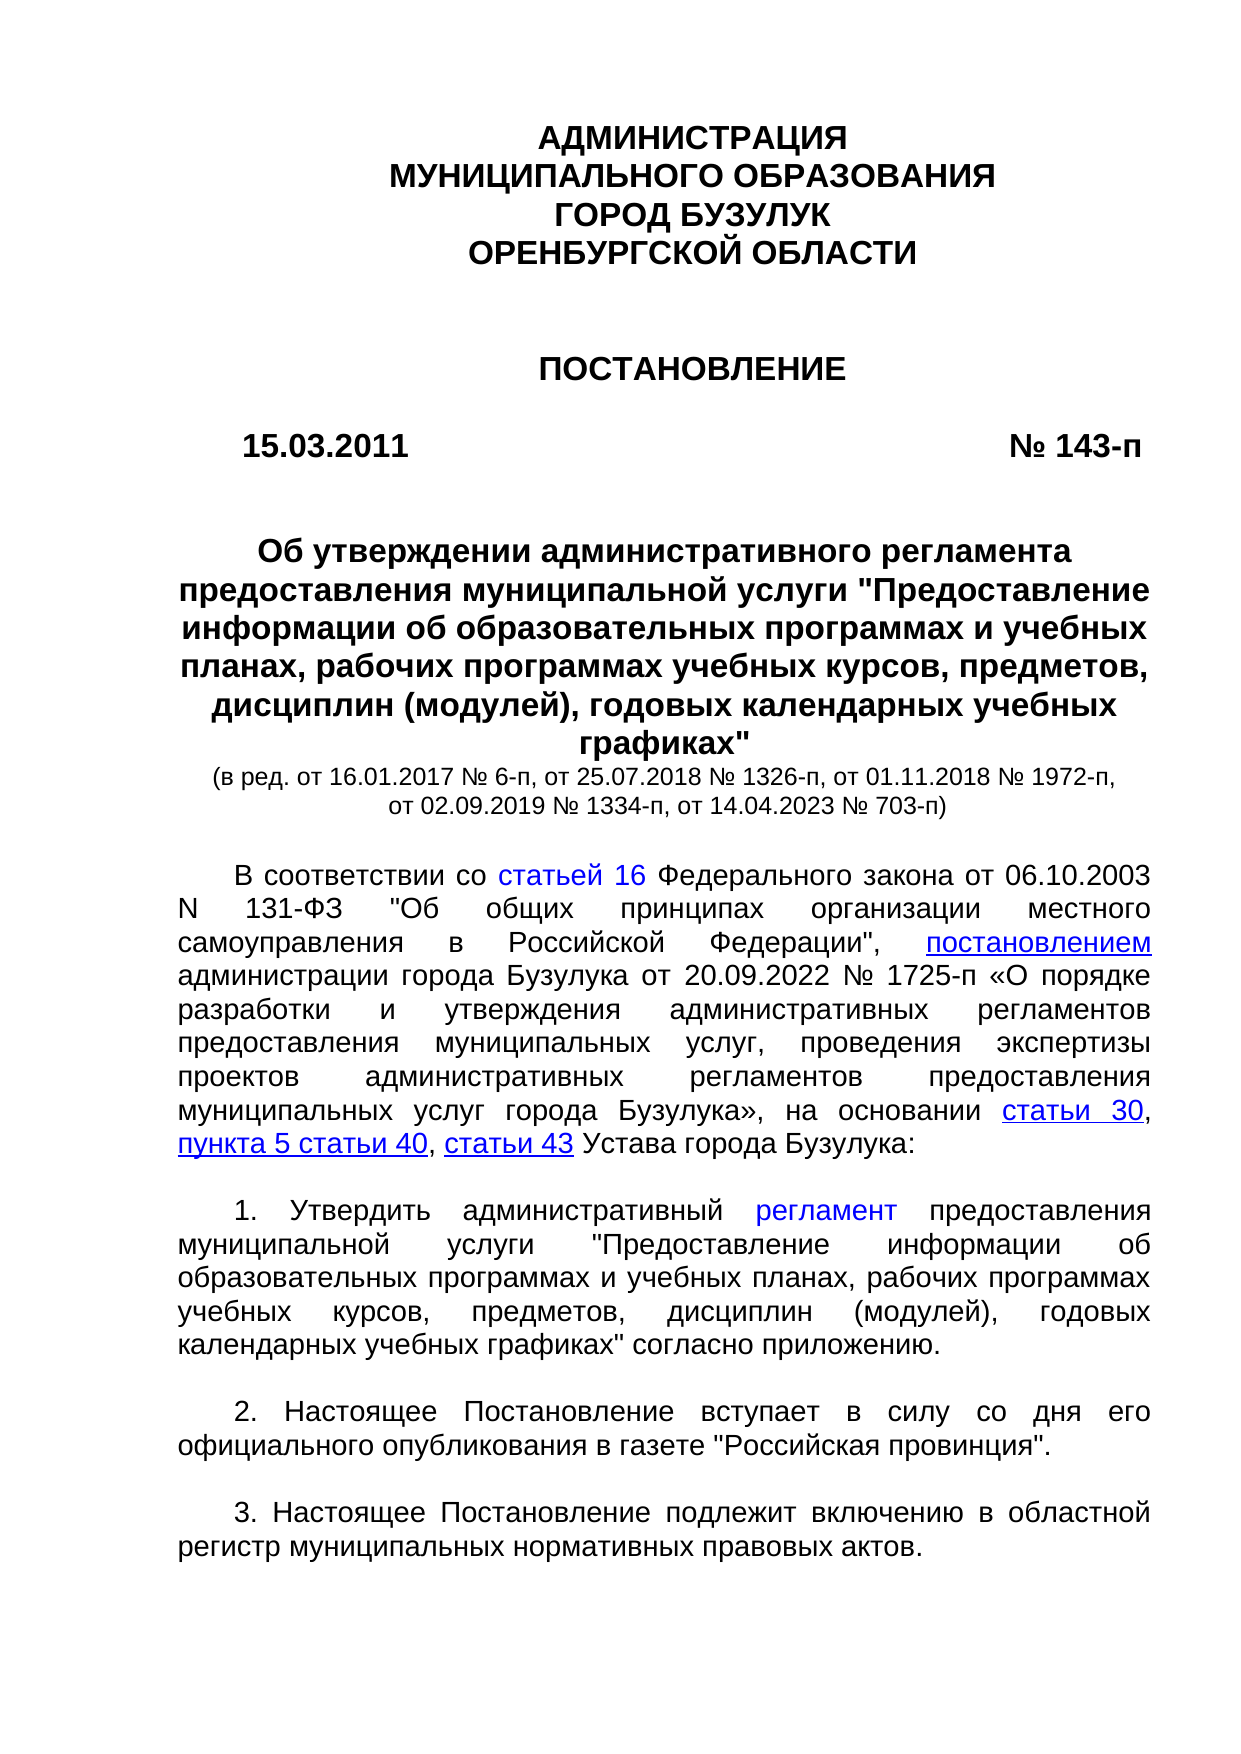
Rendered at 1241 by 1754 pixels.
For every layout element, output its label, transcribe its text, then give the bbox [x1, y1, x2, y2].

text предоставления муниципальной услуги "Предоставление [177, 570, 1152, 608]
text АДМИНИСТРАЦИЯ [177, 118, 1152, 157]
text 3. Настоящее Постановление подлежит включению в областной регистр муниципальных нормативных правовых актов. [177, 1495, 1152, 1562]
text (в ред. от 16.01.2017 № 6-п, от 25.07.2018 № 1326-п, от 01.11.2018 № 1972-п, [177, 762, 1152, 791]
text от 02.09.2019 № 1334-п, от 14.04.2023 № 703-п) [177, 791, 1152, 819]
text 2. Настоящее Постановление вступает в силу со дня его официального опубликования в газете "Российская провинция". [177, 1394, 1152, 1462]
text ПОСТАНОВЛЕНИЕ [177, 349, 1152, 387]
text В соответствии со статьей 16 Федерального закона от 06.10.2003 N 131-ФЗ "Об общих принципах организации местного самоуправления в Российской Федерации", постановлением администрации города Бузулука от 20.09.2022 № 1725-п «О порядке разработки и утверждения административных регламентов предоставления муниципальных услуг, проведения экспертизы проектов административных регламентов предоставления муниципальных услуг города Бузулука», на основании статьи 30, пункта 5 статьи 40, статьи 43 Устава города Бузулука: [177, 858, 1152, 1160]
text 15.03.2011 № 143-п [177, 426, 1152, 464]
text Об утверждении административного регламента [177, 531, 1152, 570]
text ГОРОД БУЗУЛУК [177, 195, 1152, 233]
text ОРЕНБУРГСКОЙ ОБЛАСТИ [177, 233, 1152, 272]
text информации об образовательных программах и учебных планах, рабочих программах учебных курсов, предметов, дисциплин (модулей), годовых календарных учебных графиках" [177, 608, 1152, 762]
text МУНИЦИПАЛЬНОГО ОБРАЗОВАНИЯ [177, 157, 1152, 195]
text 1. Утвердить административный регламент предоставления муниципальной услуги "Предоставление информации об образовательных программах и учебных планах, рабочих программах учебных курсов, предметов, дисциплин (модулей), годовых календарных учебных графиках" согласно приложению. [177, 1193, 1152, 1361]
